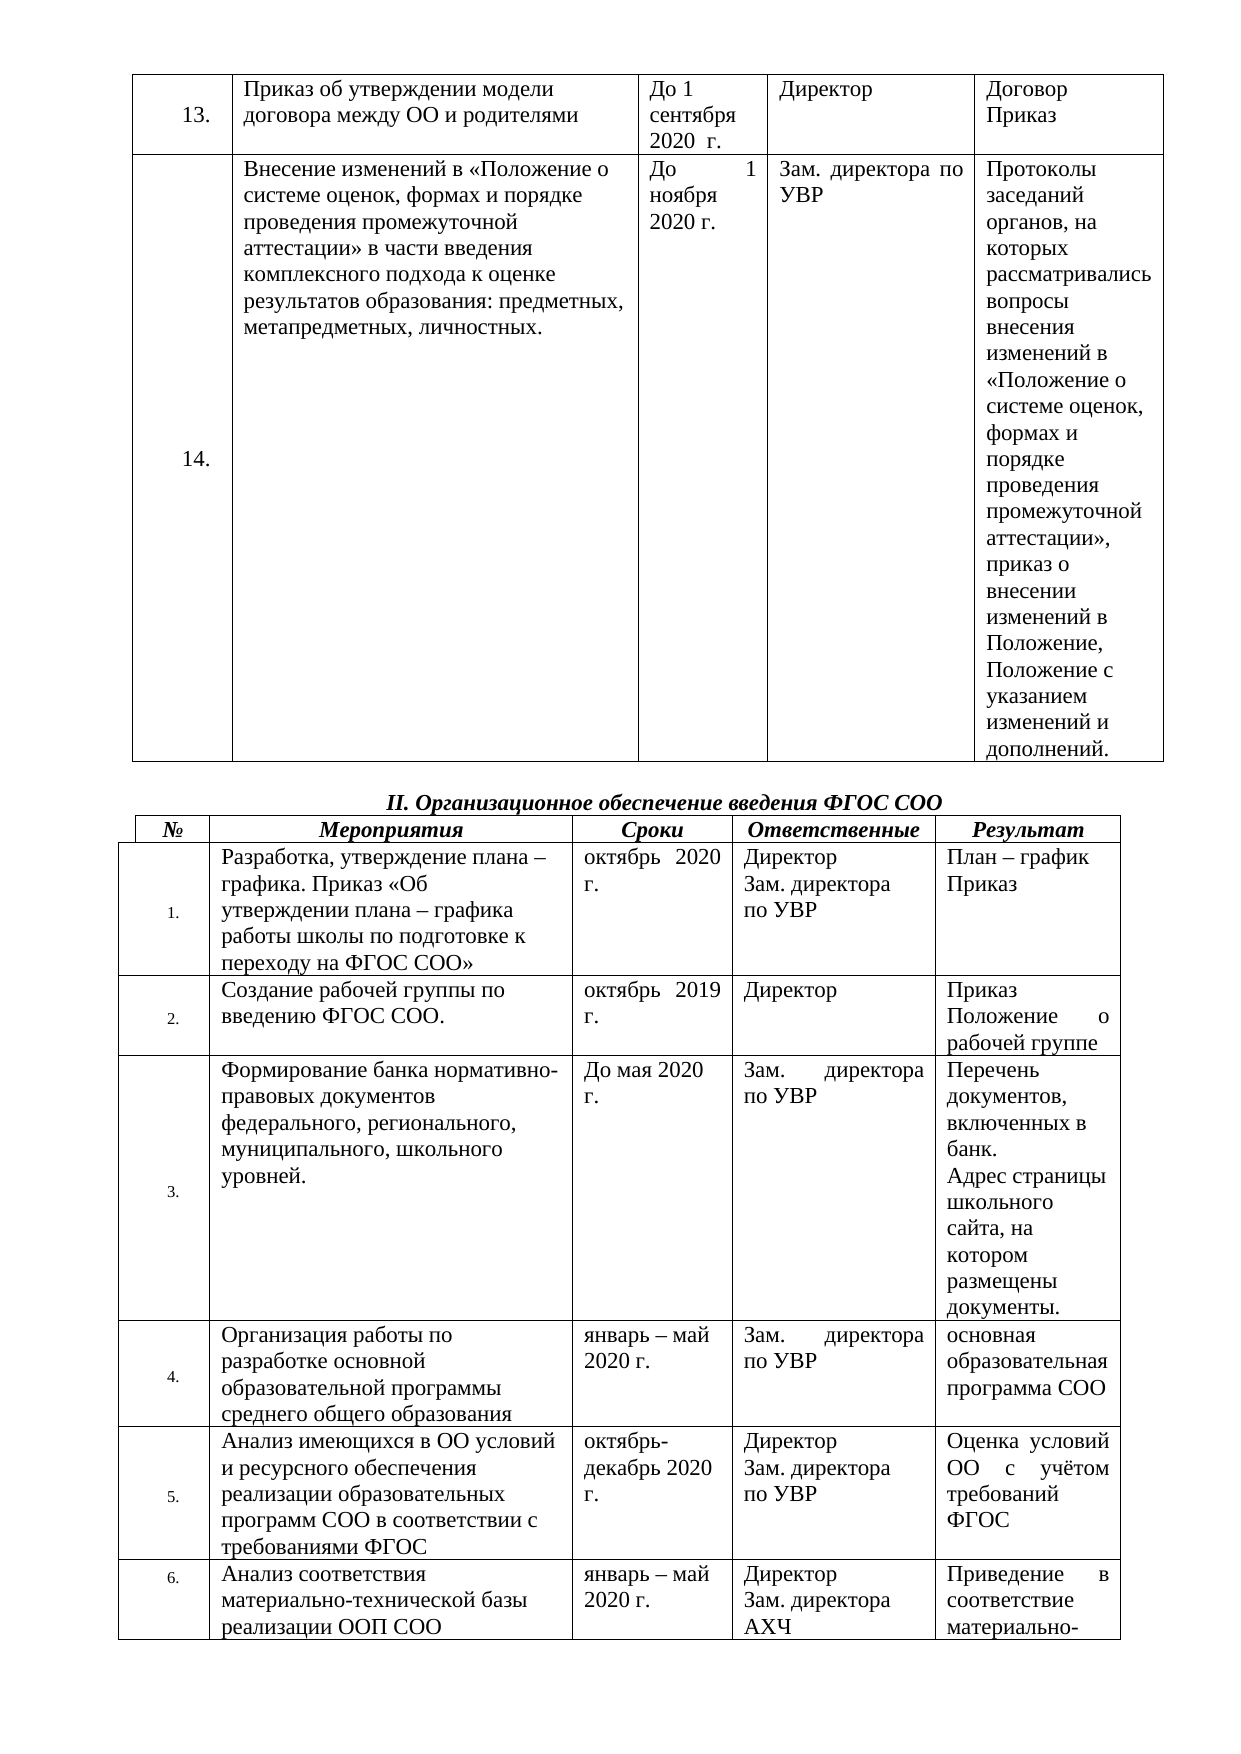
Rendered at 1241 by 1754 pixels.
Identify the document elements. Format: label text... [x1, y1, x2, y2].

table_cell [119, 1056, 209, 1320]
table_cell Директор [733, 976, 935, 1055]
table_cell [119, 1321, 209, 1426]
table_cell октябрь 2019 г. [573, 976, 732, 1055]
table_cell октябрь 2020 г. [573, 843, 732, 975]
table_cell Приказ Положение о рабочей группе [936, 976, 1120, 1055]
table_cell [133, 155, 232, 761]
table_cell Директор Зам. директора по УВР [733, 843, 935, 975]
table_cell Внесение изменений в «Положение о системе оценок, формах и порядке проведения промежуточной аттестации» в части введения комплексного подхода к оценке результатов образования: предметных, метапредметных, личностных. [233, 155, 638, 761]
table_cell [119, 1560, 209, 1639]
table_cell Создание рабочей группы по введению ФГОС СОО. [210, 976, 572, 1055]
table_cell До 1 ноября 2020 г. [639, 155, 767, 761]
table_cell Оценка условий ОО с учётом требований ФГОС [936, 1427, 1120, 1559]
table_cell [936, 1560, 1120, 1639]
table_cell Организация работы по разработке основной образовательной программы среднего общего образования [210, 1321, 572, 1426]
table_cell Протоколы заседаний органов, на которых рассматривались вопросы внесения изменений в «Положение о системе оценок, формах и порядке проведения промежуточной аттестации», приказ о внесении изменений в Положение, Положение с указанием изменений и дополнений. [975, 155, 1163, 761]
table_cell Анализ имеющихся в ОО условий и ресурсного обеспечения реализации образовательных программ СОО в соответствии с требованиями ФГОС [210, 1427, 572, 1559]
table_cell До 1 сентября 2020 г. [639, 75, 767, 154]
table_cell [119, 976, 209, 1055]
table_cell Приказ об утверждении модели договора между ОО и родителями [233, 75, 638, 154]
table_header Сроки [573, 816, 732, 842]
table_cell [133, 75, 232, 154]
table_header Ответственные [733, 816, 935, 842]
table_header Результат [936, 816, 1120, 842]
table_cell Зам. директора по УВР [733, 1321, 935, 1426]
table_cell Перечень документов, включенных в банк. Адрес страницы школьного сайта, на котором размещены документы. [936, 1056, 1120, 1320]
table_cell [119, 843, 209, 975]
table_cell План – график Приказ [936, 843, 1120, 975]
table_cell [573, 1560, 732, 1639]
table_cell До мая 2020 г. [573, 1056, 732, 1320]
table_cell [733, 1560, 935, 1639]
table_cell Договор Приказ [975, 75, 1163, 154]
table_header № [136, 816, 209, 842]
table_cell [210, 1560, 572, 1639]
table_cell Формирование банка нормативно-правовых документов федерального, регионального, муниципального, школьного уровней. [210, 1056, 572, 1320]
table_cell [119, 1427, 209, 1559]
table_header Мероприятия [210, 816, 572, 842]
table_cell основная образовательная программа СОО [936, 1321, 1120, 1426]
table_cell Разработка, утверждение плана – графика. Приказ «Об утверждении плана – графика работы школы по подготовке к переходу на ФГОС СОО» [210, 843, 572, 975]
table_cell январь – май 2020 г. [573, 1321, 732, 1426]
table_cell Зам. директора по УВР [768, 155, 974, 761]
text II. Организационное обеспечение введения ФГОС СОО [177, 788, 1152, 815]
table_cell Зам. директора по УВР [733, 1056, 935, 1320]
table_cell октябрь-декабрь 2020 г. [573, 1427, 732, 1559]
table_cell Директор [768, 75, 974, 154]
table_cell Директор Зам. директора по УВР [733, 1427, 935, 1559]
